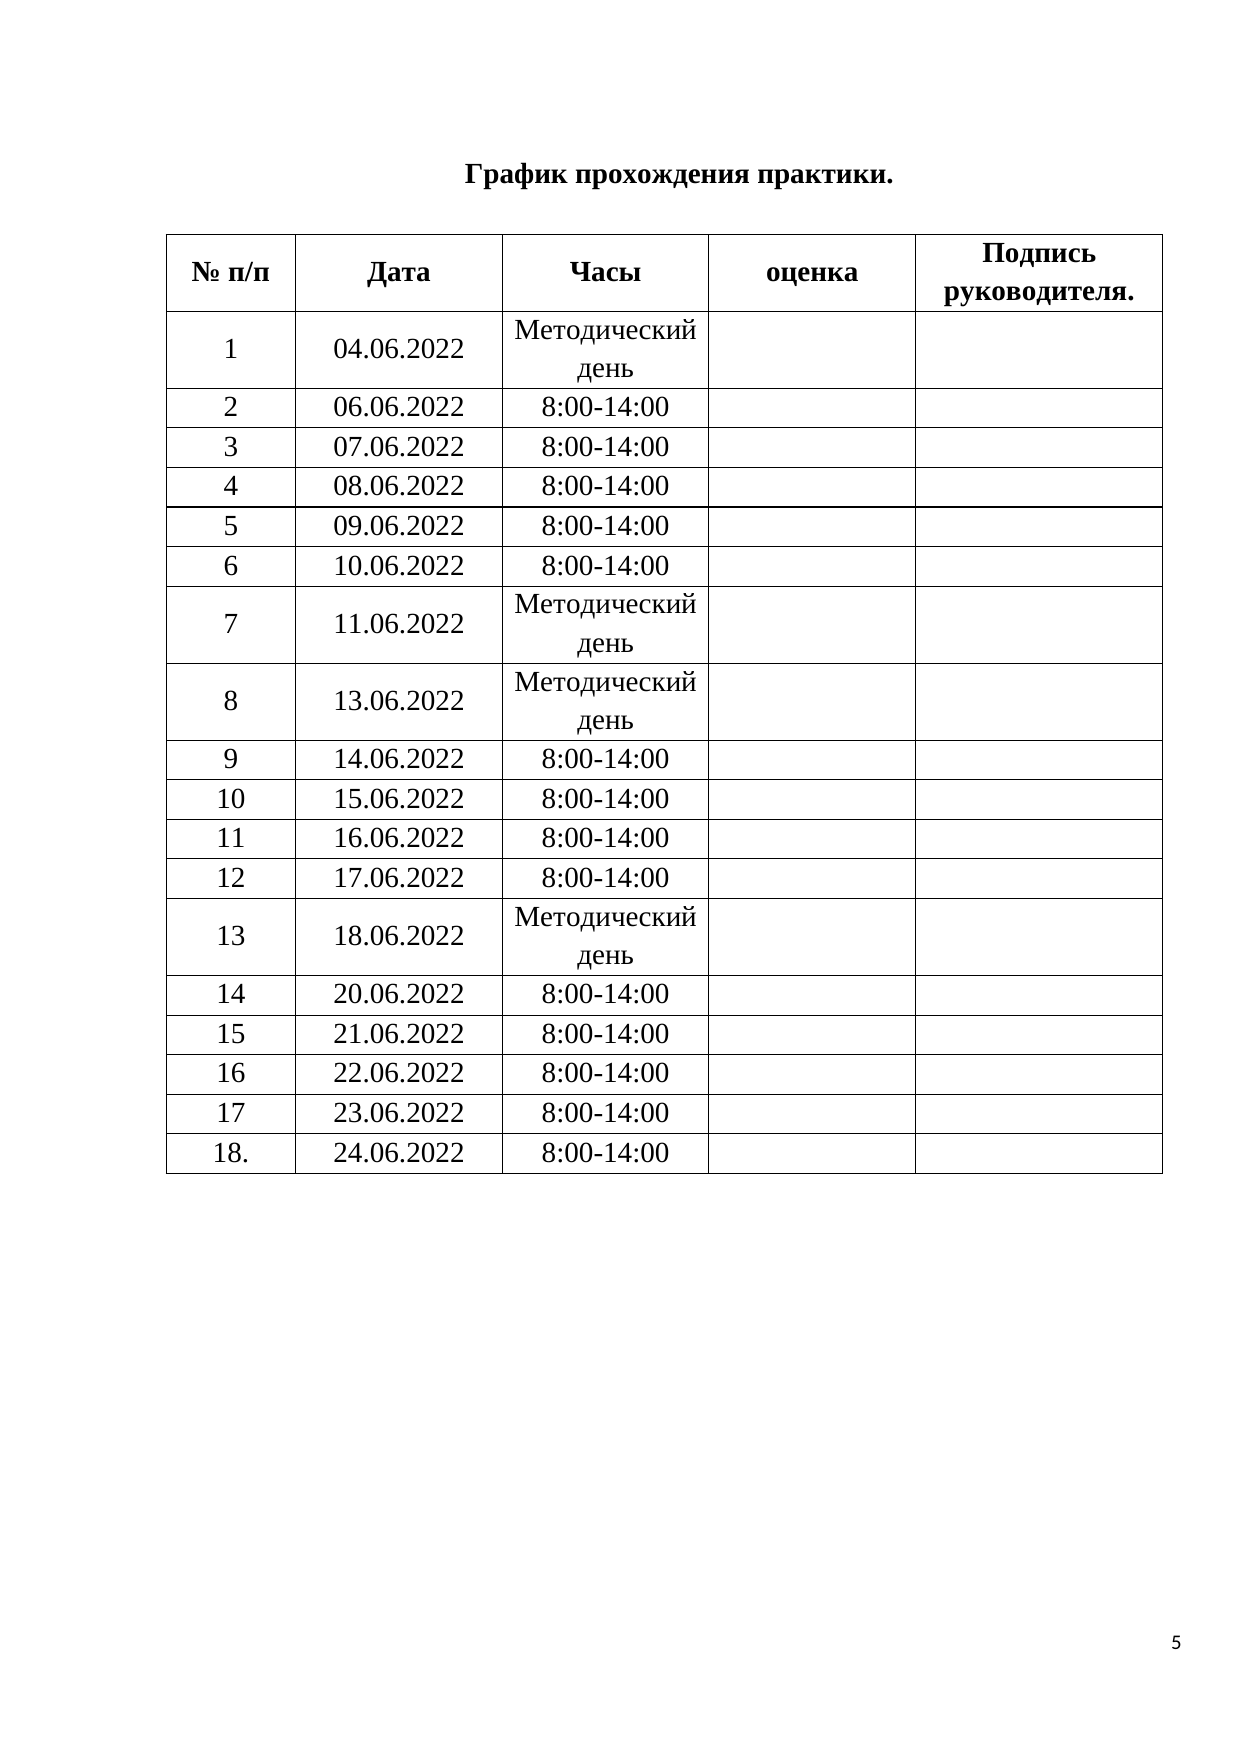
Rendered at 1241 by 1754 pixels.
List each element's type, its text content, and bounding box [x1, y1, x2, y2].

table_cell 8:00-14:00 [503, 1016, 708, 1054]
text График прохождения практики. [177, 157, 1181, 190]
table_cell 10 [167, 780, 295, 819]
table_cell [709, 899, 915, 975]
table_header Дата [296, 235, 502, 311]
table_cell Методический день [503, 899, 708, 975]
table_cell [916, 664, 1162, 739]
table_cell 8 [167, 664, 295, 739]
table_cell [916, 508, 1162, 546]
table_cell [916, 820, 1162, 858]
table_cell 10.06.2022 [296, 547, 502, 586]
table_cell 17 [167, 1095, 295, 1133]
table_cell 8:00-14:00 [503, 780, 708, 819]
table_cell 4 [167, 468, 295, 506]
table_cell [709, 547, 915, 586]
table_cell [709, 468, 915, 506]
table_cell 15 [167, 1016, 295, 1054]
table_cell [709, 741, 915, 779]
table_cell 2 [167, 389, 295, 427]
table_cell [916, 859, 1162, 898]
table_cell [916, 1016, 1162, 1054]
table_cell [709, 1016, 915, 1054]
table_cell 18. [167, 1134, 295, 1173]
table_header оценка [709, 235, 915, 311]
table_cell 5 [167, 508, 295, 546]
table_cell [709, 859, 915, 898]
table_cell Методический день [503, 312, 708, 388]
table_cell [709, 587, 915, 663]
table_cell 1 [167, 312, 295, 388]
table_cell [916, 468, 1162, 506]
table_cell [709, 664, 915, 739]
table_cell 13.06.2022 [296, 664, 502, 739]
table_cell [709, 780, 915, 819]
table_cell [709, 508, 915, 546]
table_cell 8:00-14:00 [503, 389, 708, 427]
table_cell 14 [167, 976, 295, 1014]
table_cell Методический день [503, 664, 708, 739]
table_cell 7 [167, 587, 295, 663]
table_cell [916, 389, 1162, 427]
table_cell 12 [167, 859, 295, 898]
table_cell 8:00-14:00 [503, 428, 708, 467]
table_cell [709, 1055, 915, 1094]
table_cell 8:00-14:00 [503, 508, 708, 546]
table_cell [709, 389, 915, 427]
table_cell 8:00-14:00 [503, 1134, 708, 1173]
table_cell 8:00-14:00 [503, 859, 708, 898]
table_cell [709, 820, 915, 858]
table_cell [916, 587, 1162, 663]
table_cell 04.06.2022 [296, 312, 502, 388]
table_header Часы [503, 235, 708, 311]
table_cell [916, 312, 1162, 388]
table_cell 17.06.2022 [296, 859, 502, 898]
table_cell [709, 1095, 915, 1133]
table_cell 8:00-14:00 [503, 976, 708, 1014]
table_cell 07.06.2022 [296, 428, 502, 467]
table_cell 18.06.2022 [296, 899, 502, 975]
table_cell 16.06.2022 [296, 820, 502, 858]
table_cell 8:00-14:00 [503, 741, 708, 779]
table_cell 8:00-14:00 [503, 1095, 708, 1133]
table_cell 13 [167, 899, 295, 975]
table_cell 16 [167, 1055, 295, 1094]
table_cell 6 [167, 547, 295, 586]
table_cell 8:00-14:00 [503, 547, 708, 586]
table_cell [916, 1055, 1162, 1094]
table_header Подпись руководителя. [916, 235, 1162, 311]
table_cell 20.06.2022 [296, 976, 502, 1014]
table_cell [709, 1134, 915, 1173]
table_cell 22.06.2022 [296, 1055, 502, 1094]
table_cell 21.06.2022 [296, 1016, 502, 1054]
table_cell 8:00-14:00 [503, 1055, 708, 1094]
table_cell 09.06.2022 [296, 508, 502, 546]
table_cell 8:00-14:00 [503, 468, 708, 506]
table_cell 8:00-14:00 [503, 820, 708, 858]
table_cell 14.06.2022 [296, 741, 502, 779]
table_cell 23.06.2022 [296, 1095, 502, 1133]
table_cell [709, 428, 915, 467]
table_cell [916, 976, 1162, 1014]
table_cell [916, 547, 1162, 586]
table_cell [916, 1134, 1162, 1173]
table_cell 15.06.2022 [296, 780, 502, 819]
table_cell Методический день [503, 587, 708, 663]
table_cell [916, 1095, 1162, 1133]
table_cell [709, 976, 915, 1014]
table_cell 3 [167, 428, 295, 467]
table_cell [709, 312, 915, 388]
table_cell [916, 428, 1162, 467]
table_cell 24.06.2022 [296, 1134, 502, 1173]
table_cell [916, 899, 1162, 975]
table_cell 9 [167, 741, 295, 779]
table_cell 11 [167, 820, 295, 858]
table_cell 06.06.2022 [296, 389, 502, 427]
table_header № п/п [167, 235, 295, 311]
table_cell [916, 741, 1162, 779]
table_cell 11.06.2022 [296, 587, 502, 663]
table_cell 08.06.2022 [296, 468, 502, 506]
table_cell [916, 780, 1162, 819]
